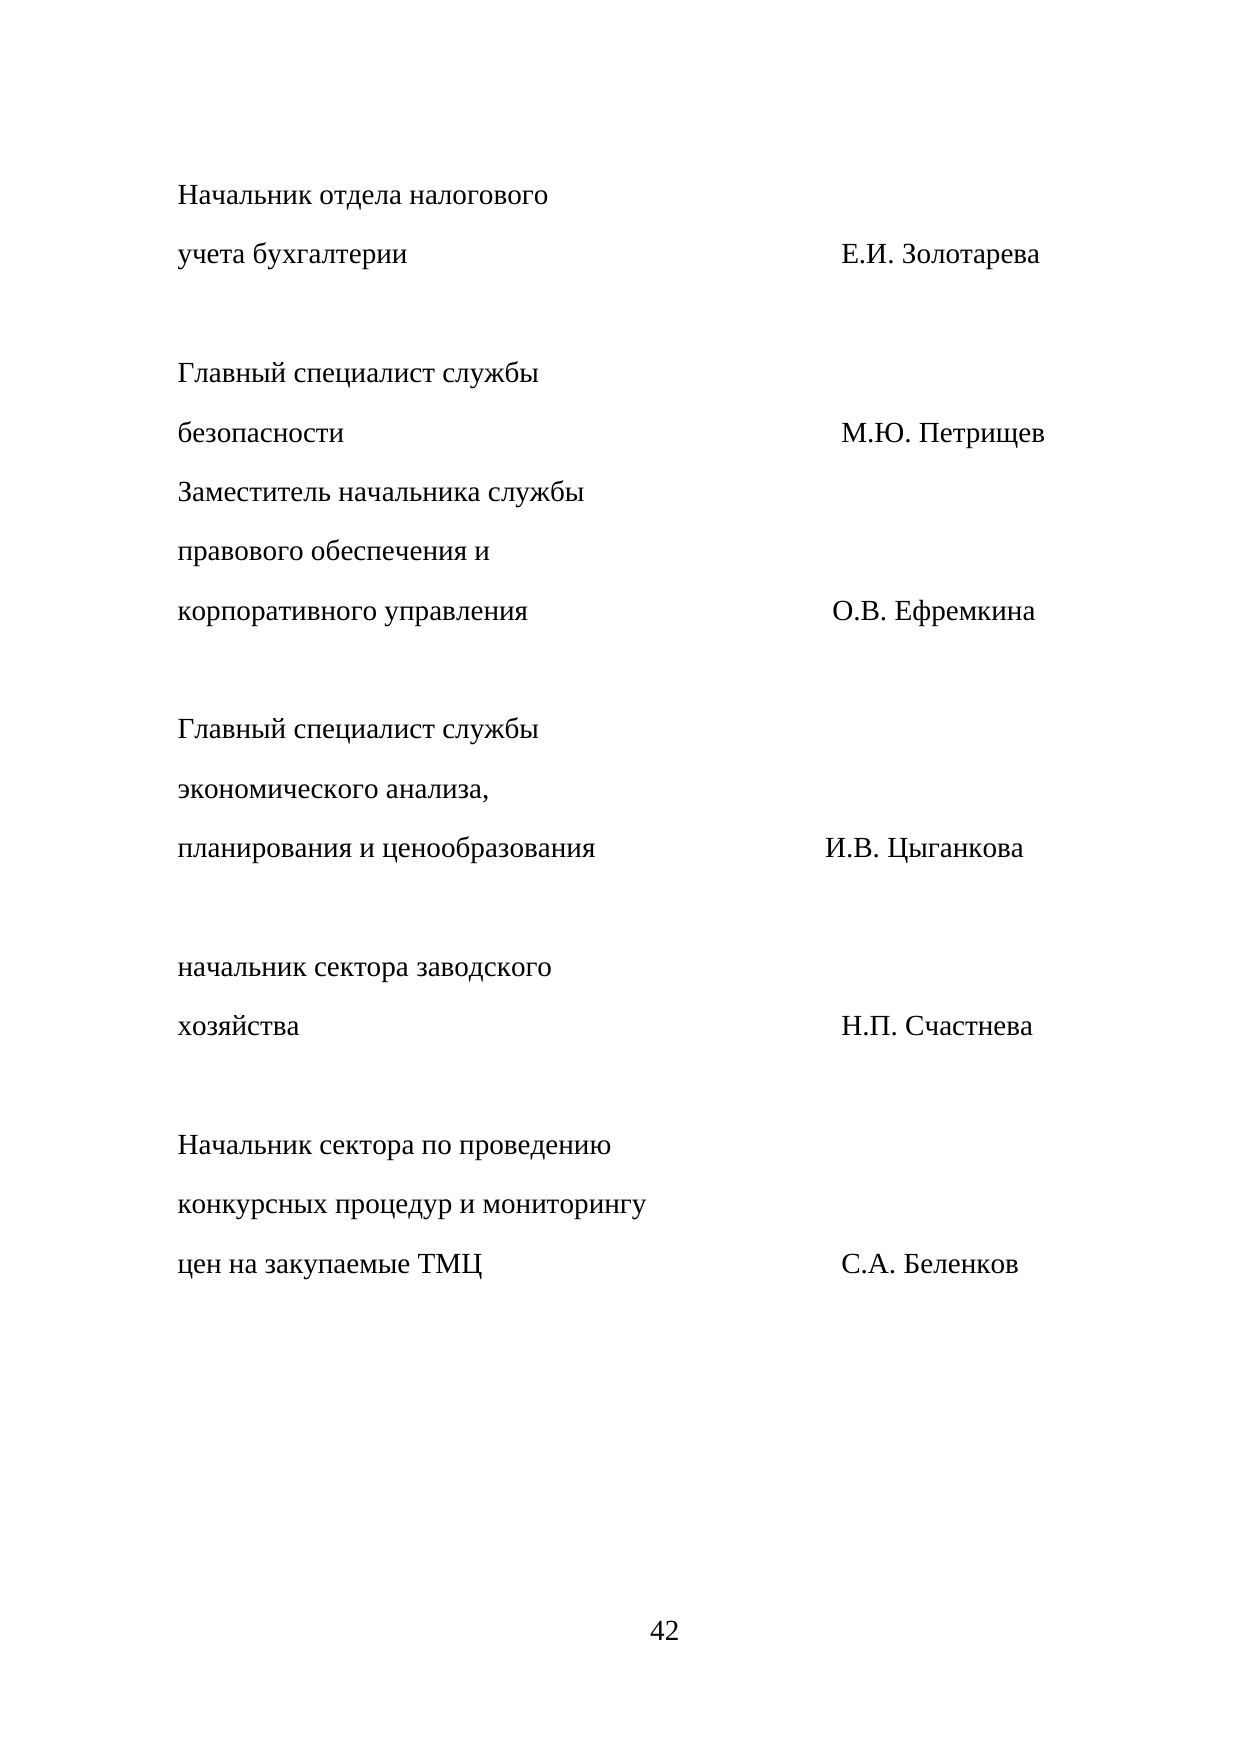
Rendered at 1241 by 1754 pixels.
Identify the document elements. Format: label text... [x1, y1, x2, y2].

text учета бухгалтерии Е.И. Золотарева [177, 237, 1152, 270]
text Заместитель начальника службы [177, 474, 1152, 508]
text цен на закупаемые ТМЦ С.А. Беленков [177, 1246, 1152, 1279]
text планирования и ценообразования И.В. Цыганкова [177, 830, 1152, 864]
text безопасности М.Ю. Петрищев [177, 415, 1152, 448]
text Главный специалист службы [177, 712, 1152, 745]
text правового обеспечения и [177, 533, 1152, 567]
text Начальник отдела налогового [177, 177, 1152, 211]
text Начальник сектора по проведению [177, 1127, 1152, 1161]
text начальник сектора заводского [177, 949, 1152, 983]
text корпоративного управления О.В. Ефремкина [177, 593, 1152, 626]
text конкурсных процедур и мониторингу [177, 1187, 1152, 1220]
text Главный специалист службы [177, 355, 1152, 389]
text хозяйства Н.П. Счастнева [177, 1008, 1152, 1042]
text экономического анализа, [177, 771, 1152, 804]
